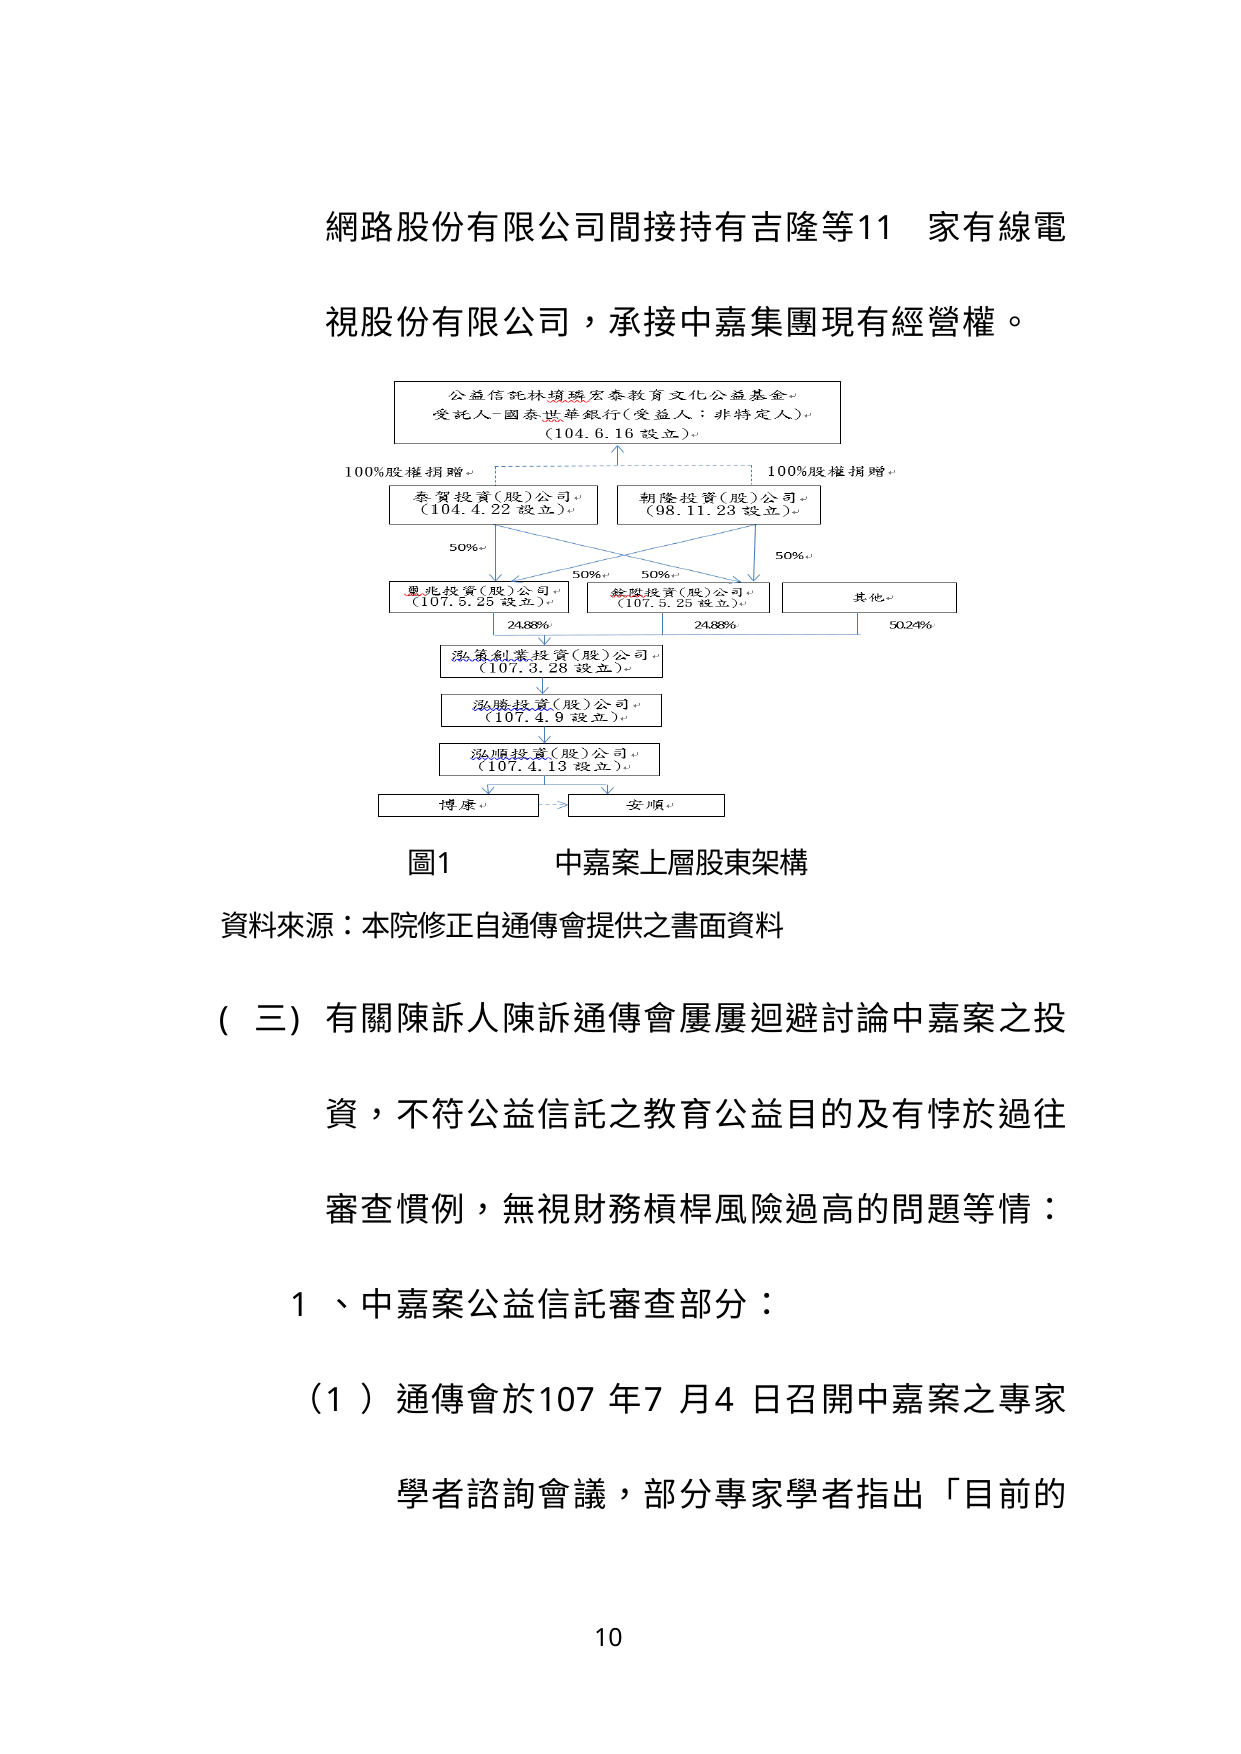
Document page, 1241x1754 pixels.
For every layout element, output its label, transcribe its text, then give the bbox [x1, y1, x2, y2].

picture [307, 367, 974, 832]
list 資料來源：本院修正自通傳會提供之書面資料 [220, 906, 1069, 944]
text 中嘉案上層股東架構 [148, 844, 1069, 881]
subtitle 有關陳訴人陳訴通傳會屢屢迴避討論中嘉案之投資，不符公益信託之教育公益目的及有悖於過往審查慣例，無視財務槓桿風險過高的問題等情： [219, 969, 1069, 1254]
subtitle 中嘉案公益信託審查部分： [272, 1254, 1069, 1349]
